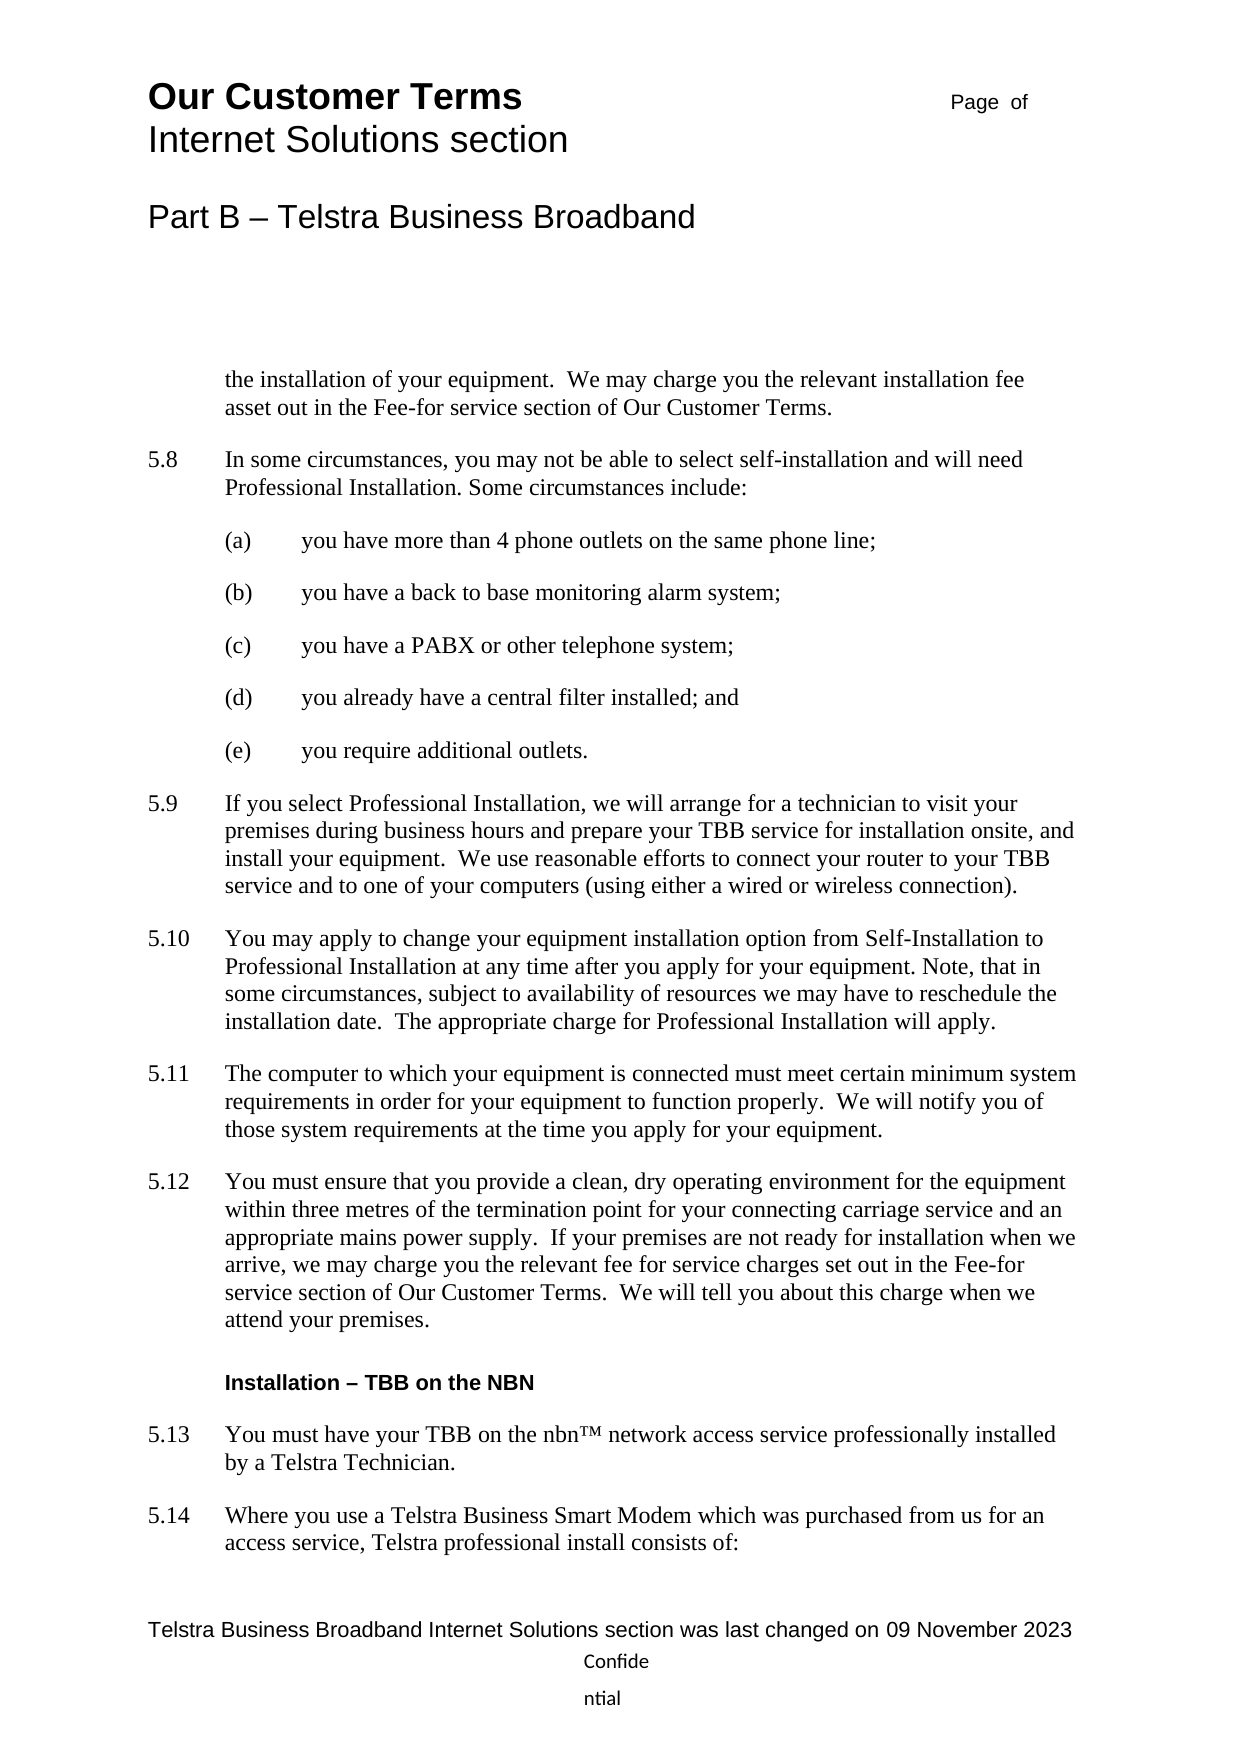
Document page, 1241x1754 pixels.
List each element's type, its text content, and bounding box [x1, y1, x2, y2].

subtitle If you select Professional Installation, we will arrange for a technician to visit your premises during business hours and prepare your TBB service for installation onsite, and install your equipment. We use reasonable efforts to connect your router to your TBB service and to one of your computers (using either a wired or wireless connection). [148, 789, 1078, 899]
subtitle In some circumstances, you may not be able to select self-installation and will need Professional Installation. Some circumstances include: [148, 445, 1078, 501]
subtitle you require additional outlets. [224, 736, 1078, 764]
subtitle You must have your TBB on the nbn™ network access service professionally installed by a Telstra Technician. [148, 1420, 1078, 1476]
text Installation – TBB on the NBN [224, 1358, 1078, 1395]
subtitle you have more than 4 phone outlets on the same phone line; [224, 526, 1078, 553]
subtitle Where you use a Telstra Business Smart Modem which was purchased from us for an access service, Telstra professional install consists of: [148, 1501, 1078, 1556]
subtitle You may apply to change your equipment installation option from Self-Installation to Professional Installation at any time after you apply for your equipment. Note, that in some circumstances, subject to availability of resources we may have to reschedule the installation date. The appropriate charge for Professional Installation will apply. [148, 924, 1078, 1034]
subtitle You must ensure that you provide a clean, dry operating environment for the equipment within three metres of the termination point for your connecting carriage service and an appropriate mains power supply. If your premises are not ready for installation when we arrive, we may charge you the relevant fee for service charges set out in the Fee-for service section of Our Customer Terms. We will tell you about this charge when we attend your premises. [148, 1167, 1078, 1333]
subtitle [148, 365, 1078, 420]
subtitle The computer to which your equipment is connected must meet certain minimum system requirements in order for your equipment to function properly. We will notify you of those system requirements at the time you apply for your equipment. [148, 1059, 1078, 1142]
subtitle you have a PABX or other telephone system; [224, 631, 1078, 658]
subtitle you already have a central filter installed; and [224, 683, 1078, 711]
subtitle you have a back to base monitoring alarm system; [224, 578, 1078, 606]
